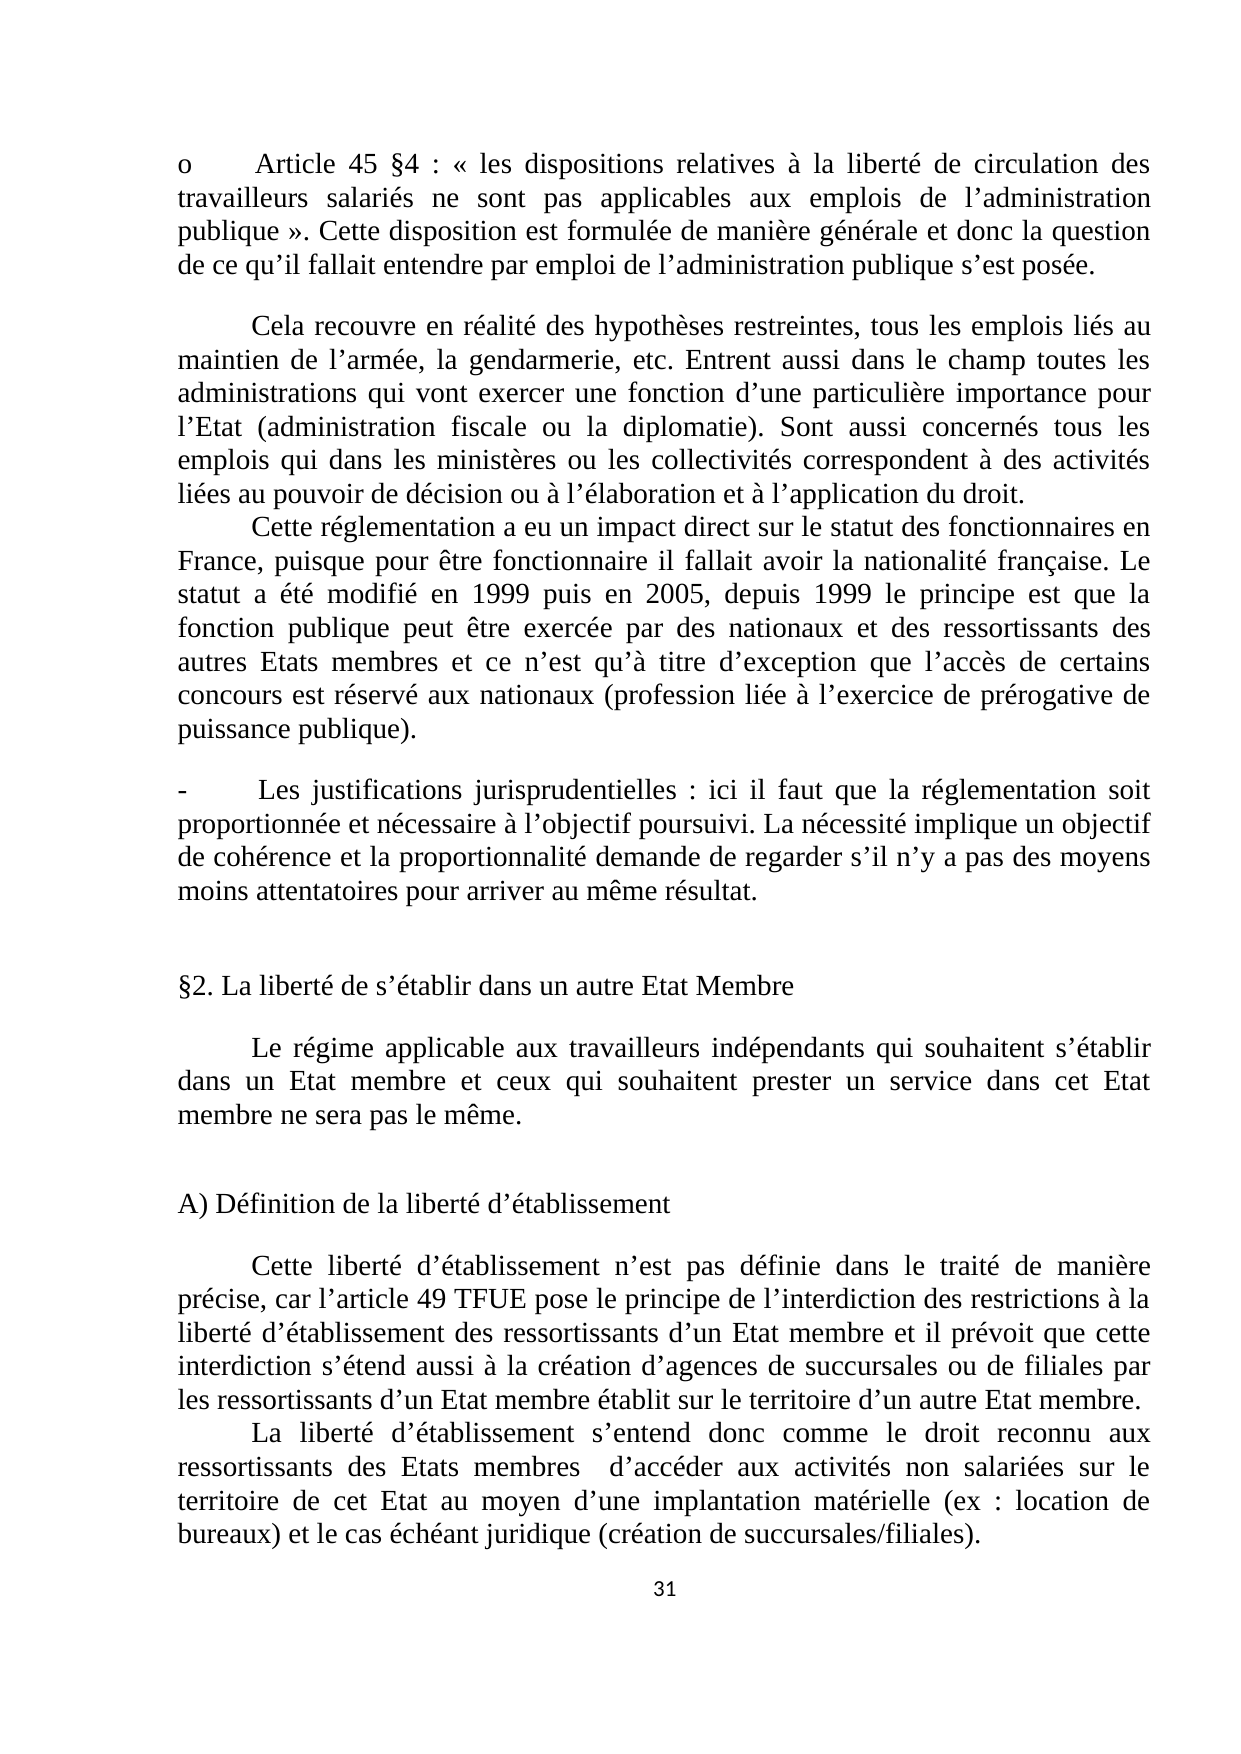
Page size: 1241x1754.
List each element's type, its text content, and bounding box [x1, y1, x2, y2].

text Cette liberté d’établissement n’est pas définie dans le traité de manière précise, car l’article 49 TFUE pose le principe de l’interdiction des restrictions à la liberté d’établissement des ressortissants d’un Etat membre et il prévoit que cette interdiction s’étend aussi à la création d’agences de succursales ou de filiales par les ressortissants d’un Etat membre établit sur le territoire d’un autre Etat membre. [177, 1248, 1152, 1416]
text §2. La liberté de s’établir dans un autre Etat Membre [177, 968, 1152, 1002]
text Le régime applicable aux travailleurs indépendants qui souhaitent s’établir dans un Etat membre et ceux qui souhaitent prester un service dans cet Etat membre ne sera pas le même. [177, 1030, 1152, 1130]
text La liberté d’établissement s’entend donc comme le droit reconnu aux ressortissants des Etats membres d’accéder aux activités non salariées sur le territoire de cet Etat au moyen d’une implantation matérielle (ex : location de bureaux) et le cas échéant juridique (création de succursales/filiales). [177, 1416, 1152, 1550]
text Cette réglementation a eu un impact direct sur le statut des fonctionnaires en France, puisque pour être fonctionnaire il fallait avoir la nationalité française. Le statut a été modifié en 1999 puis en 2005, depuis 1999 le principe est que la fonction publique peut être exercée par des nationaux et des ressortissants des autres Etats membres et ce n’est qu’à titre d’exception que l’accès de certains concours est réservé aux nationaux (profession liée à l’exercice de prérogative de puissance publique). [177, 509, 1152, 744]
text o Article 45 §4 : « les dispositions relatives à la liberté de circulation des travailleurs salariés ne sont pas applicables aux emplois de l’administration publique ». Cette disposition est formulée de manière générale et donc la question de ce qu’il fallait entendre par emploi de l’administration publique s’est posée. [177, 146, 1152, 280]
text A) Définition de la liberté d’établissement [177, 1186, 1152, 1220]
text - Les justifications jurisprudentielles : ici il faut que la réglementation soit proportionnée et nécessaire à l’objectif poursuivi. La nécessité implique un objectif de cohérence et la proportionnalité demande de regarder s’il n’y a pas des moyens moins attentatoires pour arriver au même résultat. [177, 772, 1152, 907]
text Cela recouvre en réalité des hypothèses restreintes, tous les emplois liés au maintien de l’armée, la gendarmerie, etc. Entrent aussi dans le champ toutes les administrations qui vont exercer une fonction d’une particulière importance pour l’Etat (administration fiscale ou la diplomatie). Sont aussi concernés tous les emplois qui dans les ministères ou les collectivités correspondent à des activités liées au pouvoir de décision ou à l’élaboration et à l’application du droit. [177, 308, 1152, 509]
